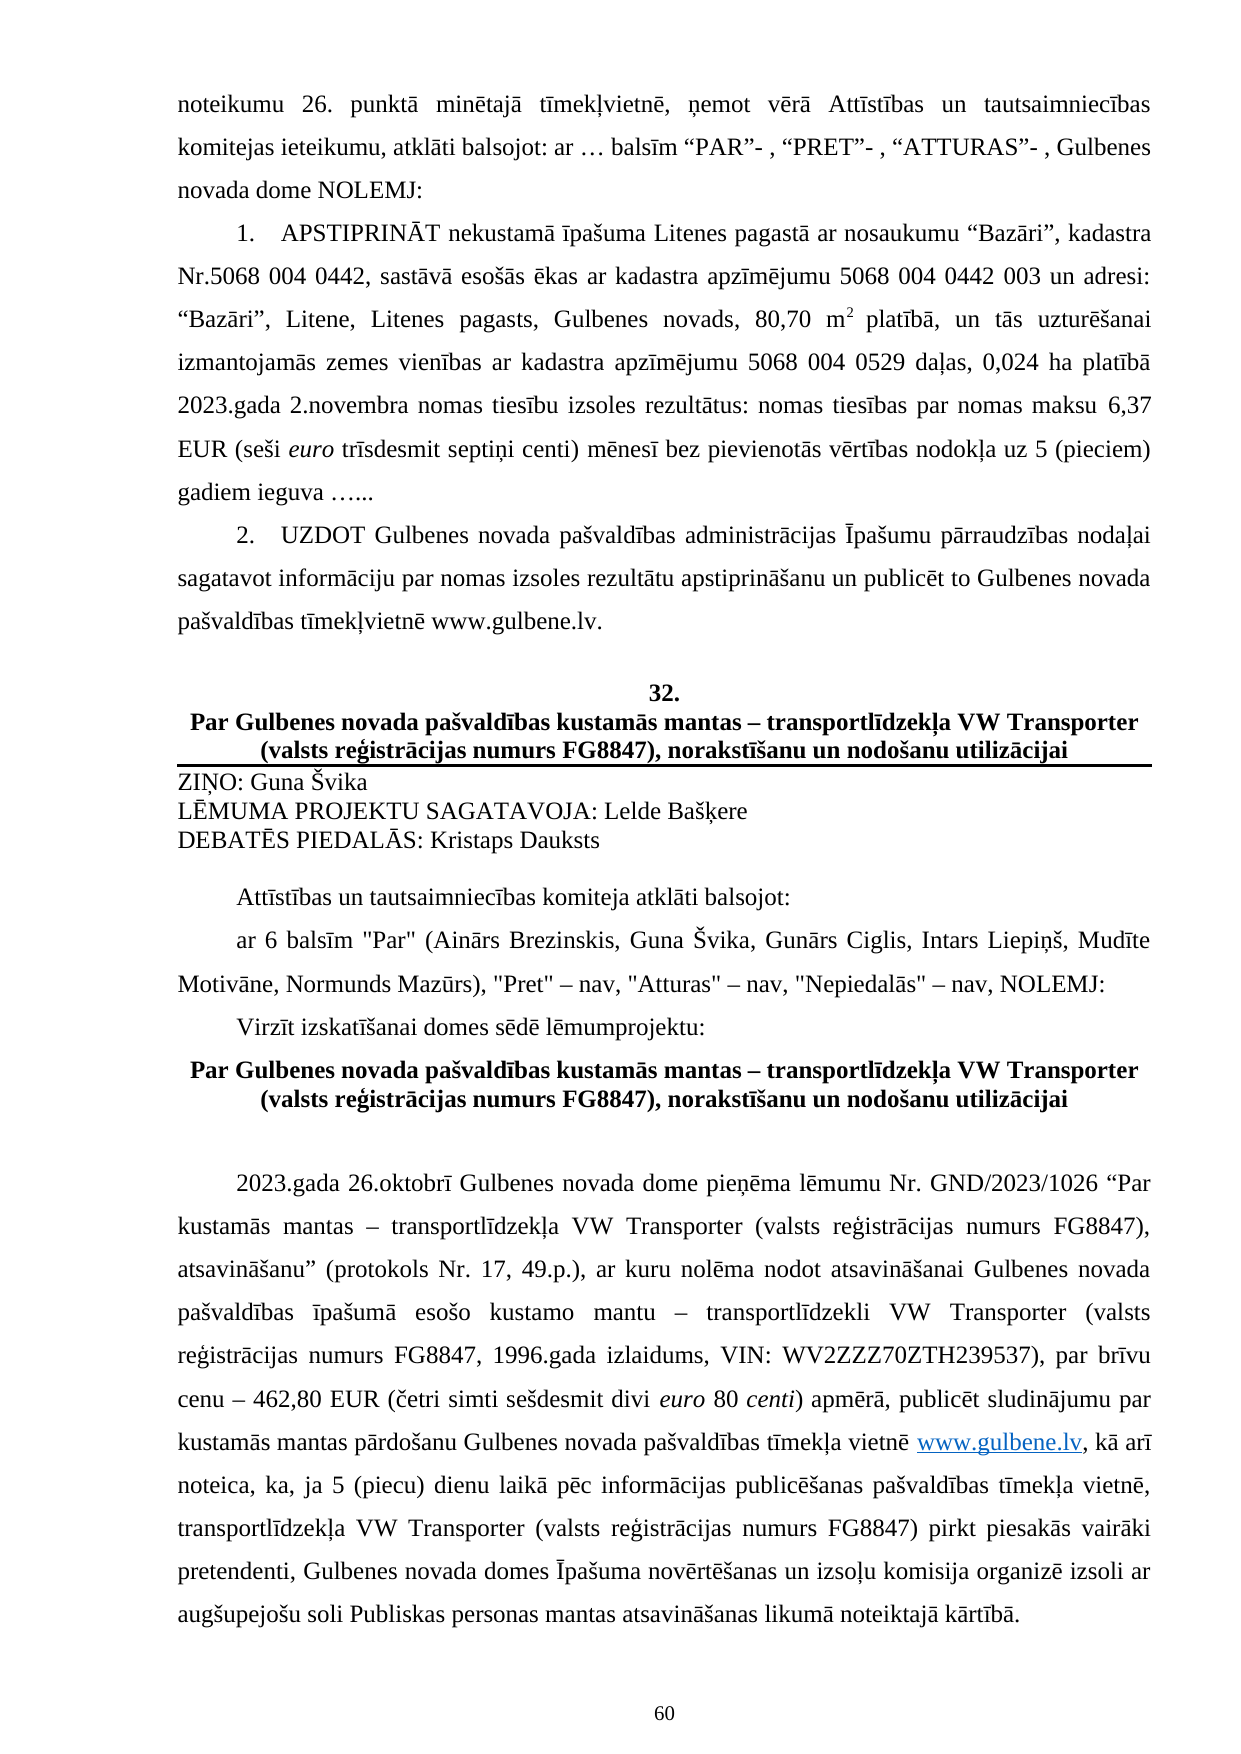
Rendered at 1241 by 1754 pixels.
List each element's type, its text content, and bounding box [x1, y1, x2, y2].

list APSTIPRINĀT nekustamā īpašuma Litenes pagastā ar nosaukumu “Bazāri”, kadastra Nr.5068 004 0442, sastāvā esošās ēkas ar kadastra apzīmējumu 5068 004 0442 003 un adresi: “Bazāri”, Litene, Litenes pagasts, Gulbenes novads, 80,70 m2 platībā, un tās uzturēšanai izmantojamās zemes vienības ar kadastra apzīmējumu 5068 004 0529 daļas, 0,024 ha platībā 2023.gada 2.novembra nomas tiesību izsoles rezultātus: nomas tiesības par nomas maksu 6,37 EUR (seši euro trīsdesmit septiņi centi) mēnesī bez pievienotās vērtības nodokļa uz 5 (pieciem) gadiem ieguva …... [177, 218, 1152, 506]
text LĒMUMA PROJEKTU SAGATAVOJA: Lelde Bašķere [177, 796, 1152, 825]
text 2023.gada 26.oktobrī Gulbenes novada dome pieņēma lēmumu Nr. GND/2023/1026 “Par kustamās mantas – transportlīdzekļa VW Transporter (valsts reģistrācijas numurs FG8847), atsavināšanu” (protokols Nr. 17, 49.p.), ar kuru nolēma nodot atsavināšanai Gulbenes novada pašvaldības īpašumā esošo kustamo mantu – transportlīdzekli VW Transporter (valsts reģistrācijas numurs FG8847, 1996.gada izlaidums, VIN: WV2ZZZ70ZTH239537), par brīvu cenu – 462,80 EUR (četri simti sešdesmit divi euro 80 centi) apmērā, publicēt sludinājumu par kustamās mantas pārdošanu Gulbenes novada pašvaldības tīmekļa vietnē www.gulbene.lv, kā arī noteica, ka, ja 5 (piecu) dienu laikā pēc informācijas publicēšanas pašvaldības tīmekļa vietnē, transportlīdzekļa VW Transporter (valsts reģistrācijas numurs FG8847) pirkt piesakās vairāki pretendenti, Gulbenes novada domes Īpašuma novērtēšanas un izsoļu komisija organizē izsoli ar augšupejošu soli Publiskas personas mantas atsavināšanas likumā noteiktajā kārtībā. [177, 1168, 1152, 1628]
text ar 6 balsīm "Par" (Ainārs Brezinskis, Guna Švika, Gunārs Ciglis, Intars Liepiņš, Mudīte Motivāne, Normunds Mazūrs), "Pret" – nav, "Atturas" – nav, "Nepiedalās" – nav, NOLEMJ: [177, 926, 1152, 997]
text ZIŅO: Guna Švika [177, 767, 1152, 796]
text 32. [177, 678, 1152, 707]
text Par Gulbenes novada pašvaldības kustamās mantas – transportlīdzekļa VW Transporter (valsts reģistrācijas numurs FG8847), norakstīšanu un nodošanu utilizācijai [177, 707, 1152, 764]
text Virzīt izskatīšanai domes sēdē lēmumprojektu: [177, 1012, 1152, 1041]
list UZDOT Gulbenes novada pašvaldības administrācijas Īpašumu pārraudzības nodaļai sagatavot informāciju par nomas izsoles rezultātu apstiprināšanu un publicēt to Gulbenes novada pašvaldības tīmekļvietnē www.gulbene.lv. [177, 520, 1152, 635]
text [177, 89, 1152, 204]
text DEBATĒS PIEDALĀS: Kristaps Dauksts [177, 825, 1152, 854]
text Attīstības un tautsaimniecības komiteja atklāti balsojot: [177, 882, 1152, 911]
text Par Gulbenes novada pašvaldības kustamās mantas – transportlīdzekļa VW Transporter (valsts reģistrācijas numurs FG8847), norakstīšanu un nodošanu utilizācijai [177, 1055, 1152, 1112]
